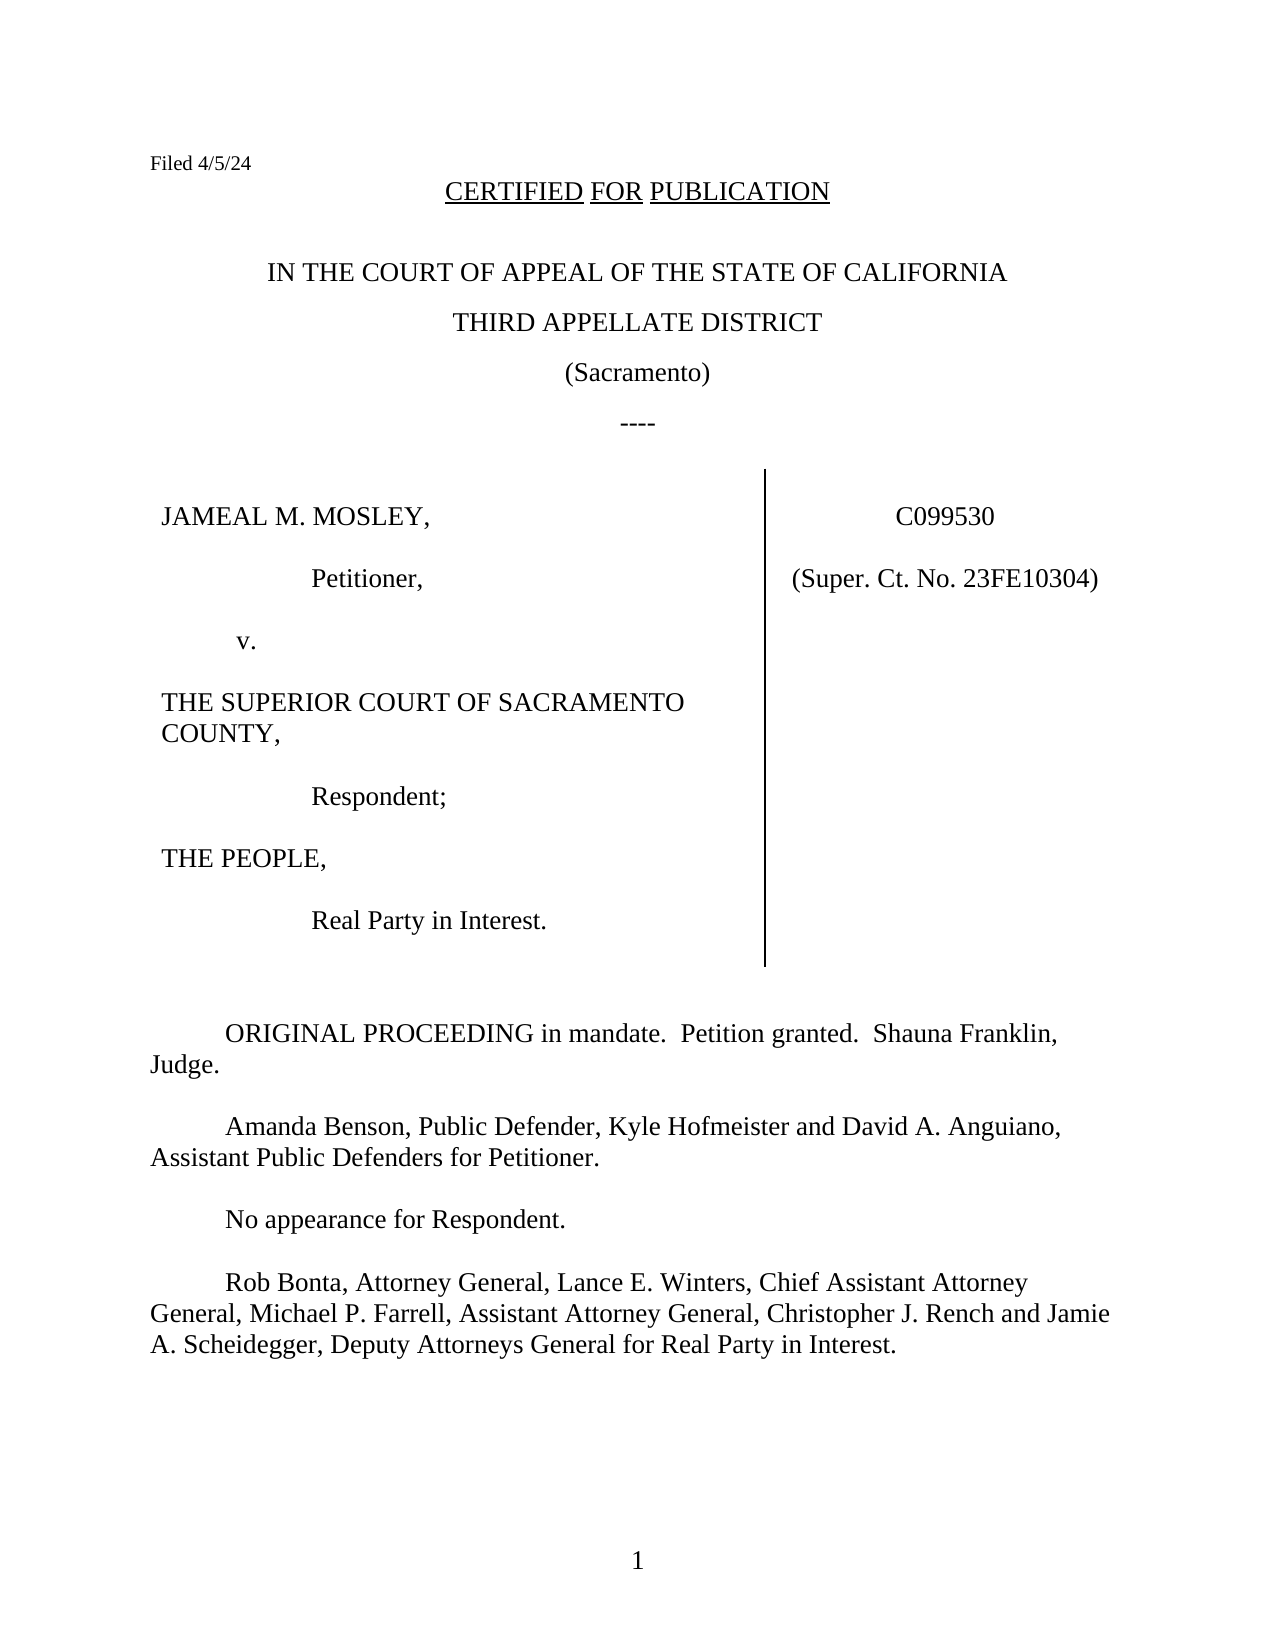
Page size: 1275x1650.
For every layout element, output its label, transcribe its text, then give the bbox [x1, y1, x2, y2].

text THIRD APPELLATE DISTRICT [150, 287, 1125, 337]
text Amanda Benson, Public Defender, Kyle Hofmeister and David A. Anguiano, Assistant Public Defenders for Petitioner. [150, 1110, 1125, 1172]
text ---- [150, 387, 1125, 437]
text No appearance for Respondent. [150, 1204, 1125, 1235]
text ORIGINAL PROCEEDING in mandate. Petition granted. Shauna Franklin, Judge. [150, 1017, 1125, 1079]
table_header C099530 (Super. Ct. No. 23FE10304) [766, 469, 1125, 967]
text Filed 4/5/24 [150, 150, 1125, 175]
text CERTIFIED FOR PUBLICATION [150, 175, 1125, 206]
text IN THE COURT OF APPEAL OF THE STATE OF CALIFORNIA [150, 237, 1125, 287]
table_header JAMEAL M. MOSLEY, Petitioner, v. THE SUPERIOR COURT OF SACRAMENTO COUNTY, Respondent; THE PEOPLE, Real Party in Interest. [150, 469, 764, 967]
text Rob Bonta, Attorney General, Lance E. Winters, Chief Assistant Attorney General, Michael P. Farrell, Assistant Attorney General, Christopher J. Rench and Jamie A. Scheidegger, Deputy Attorneys General for Real Party in Interest. [150, 1266, 1125, 1359]
text (Sacramento) [150, 337, 1125, 387]
